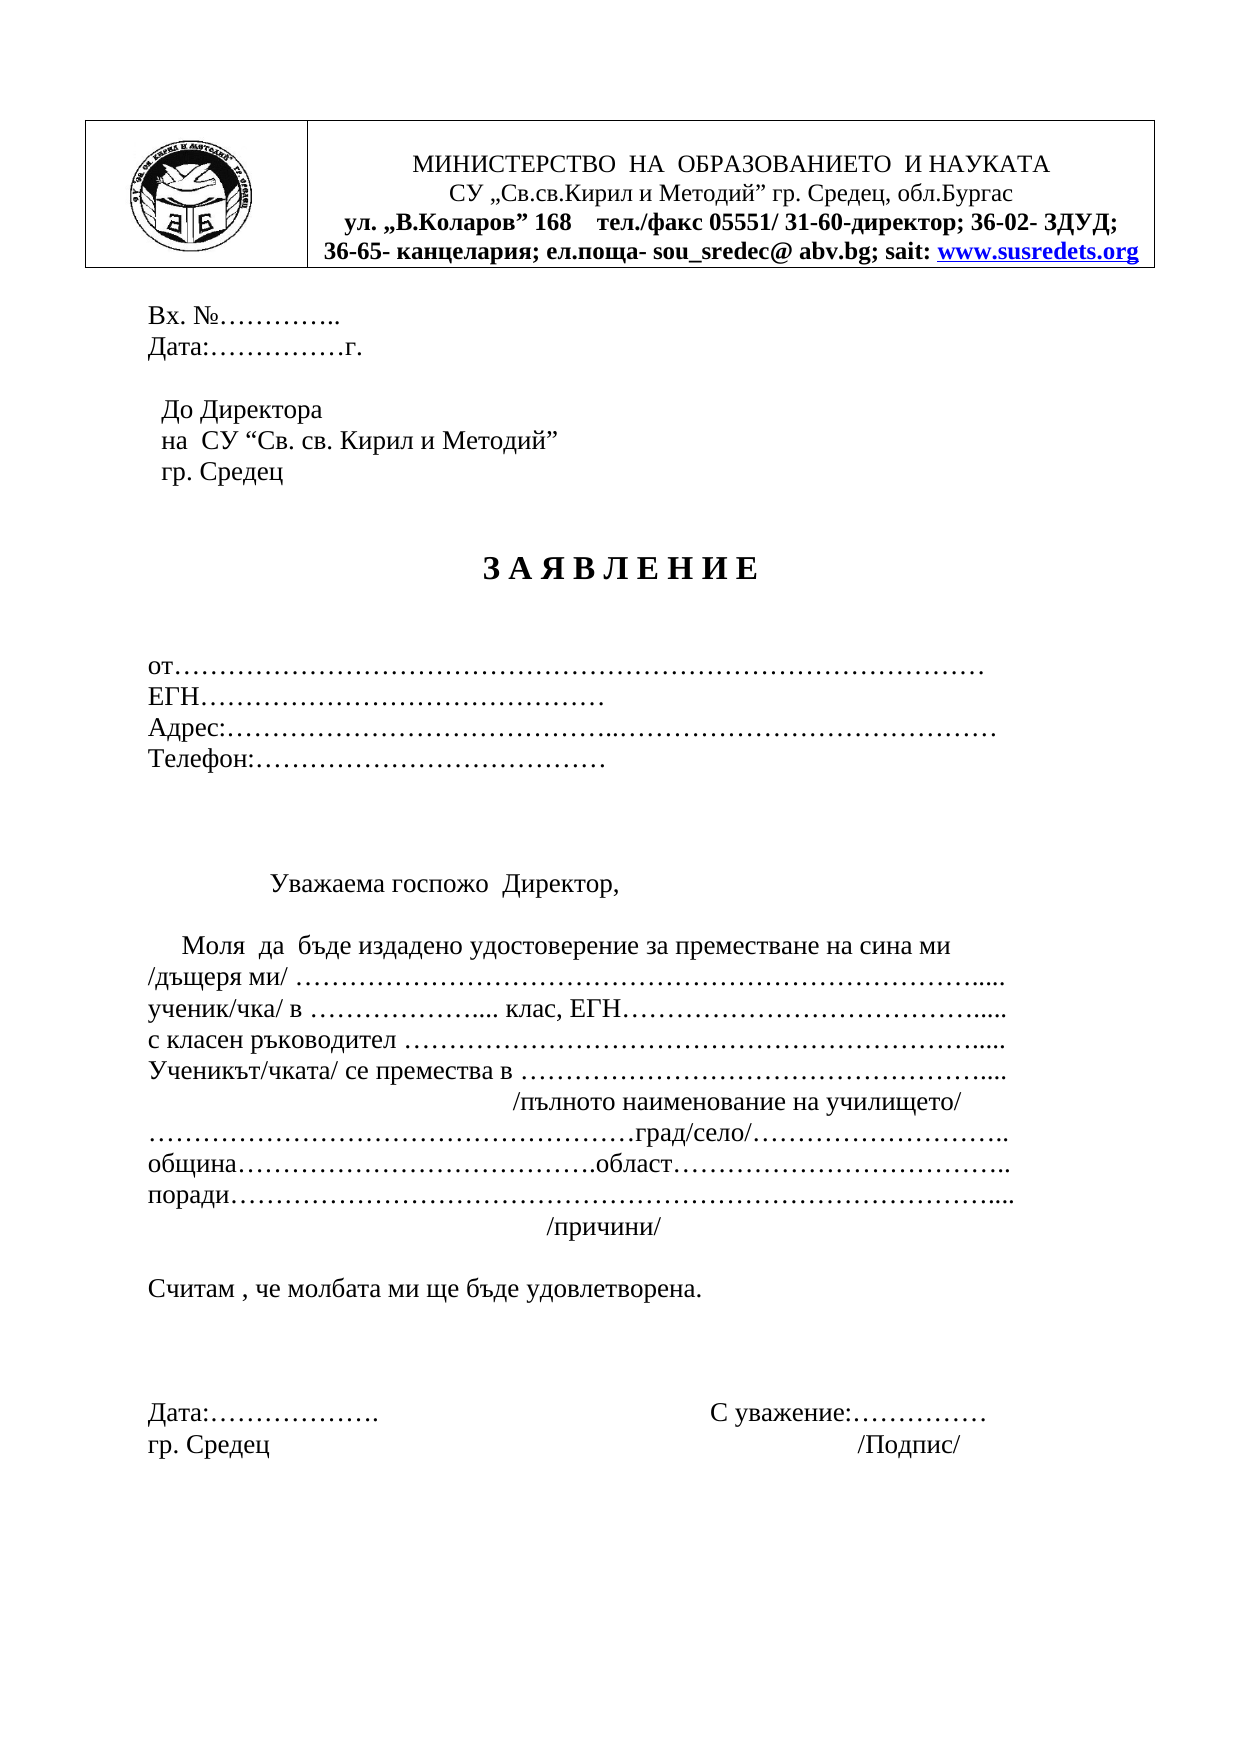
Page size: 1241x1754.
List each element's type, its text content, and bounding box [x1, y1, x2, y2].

text З А Я В Л Е Н И Е [148, 548, 1093, 587]
text Адрес:……………………………………..…………………………………… [148, 711, 1093, 742]
text с класен ръководител ………………………………………………………..... [148, 1023, 1093, 1054]
table_header МИНИСТЕРСТВО НА ОБРАЗОВАНИЕТО И НАУКАТА СУ „Св.св.Кирил и Методий” гр. Средец, обл.Бургас ул. „В.Коларов” 168 тел./факс 05551/ 31-60-директор; 36-02- ЗДУД; 36-65- канцелария; eл.поща- sou_sredec@ abv.bg; sait: www.susredets.org [308, 121, 1154, 267]
text ученик/чка/ в ……………….... клас, ЕГН…………………………………..... [148, 992, 1093, 1023]
text ………………………………………………град/село/……………………….. [148, 1116, 1093, 1147]
text Вх. №………….. [148, 299, 1093, 330]
text Считам , че молбата ми ще бъде удовлетворена. [148, 1272, 1093, 1303]
text Ученикът/чката/ се премества в …………………………………………….... [148, 1054, 1093, 1085]
table_header [86, 121, 307, 267]
text /пълното наименование на училището/ [148, 1085, 1093, 1116]
text община………………………………….област……………………………….. [148, 1147, 1093, 1178]
text ЕГН……………………………………… [148, 680, 1093, 711]
text поради………………………………………………………………………….... [148, 1178, 1093, 1210]
text от……………………………………………………………………………… [148, 649, 1093, 680]
text До Директора [148, 393, 1093, 424]
text гр. Средец [148, 455, 1093, 486]
text Дата:……………г. [148, 330, 1093, 362]
text /причини/ [148, 1210, 1093, 1241]
text /дъщеря ми/ …………………………………………………………………..... [148, 961, 1093, 992]
text Телефон:………………………………… [148, 742, 1093, 774]
text гр. Средец /Подпис/ [148, 1428, 1093, 1459]
text Дата:………………. С уважение:…………… [148, 1397, 1093, 1428]
text на СУ “Св. св. Кирил и Методий” [148, 424, 1093, 455]
text Уважаема госпожо Директор, [148, 867, 1093, 898]
text Моля да бъде издадено удостоверение за преместване на сина ми [148, 929, 1093, 961]
picture [104, 127, 268, 262]
